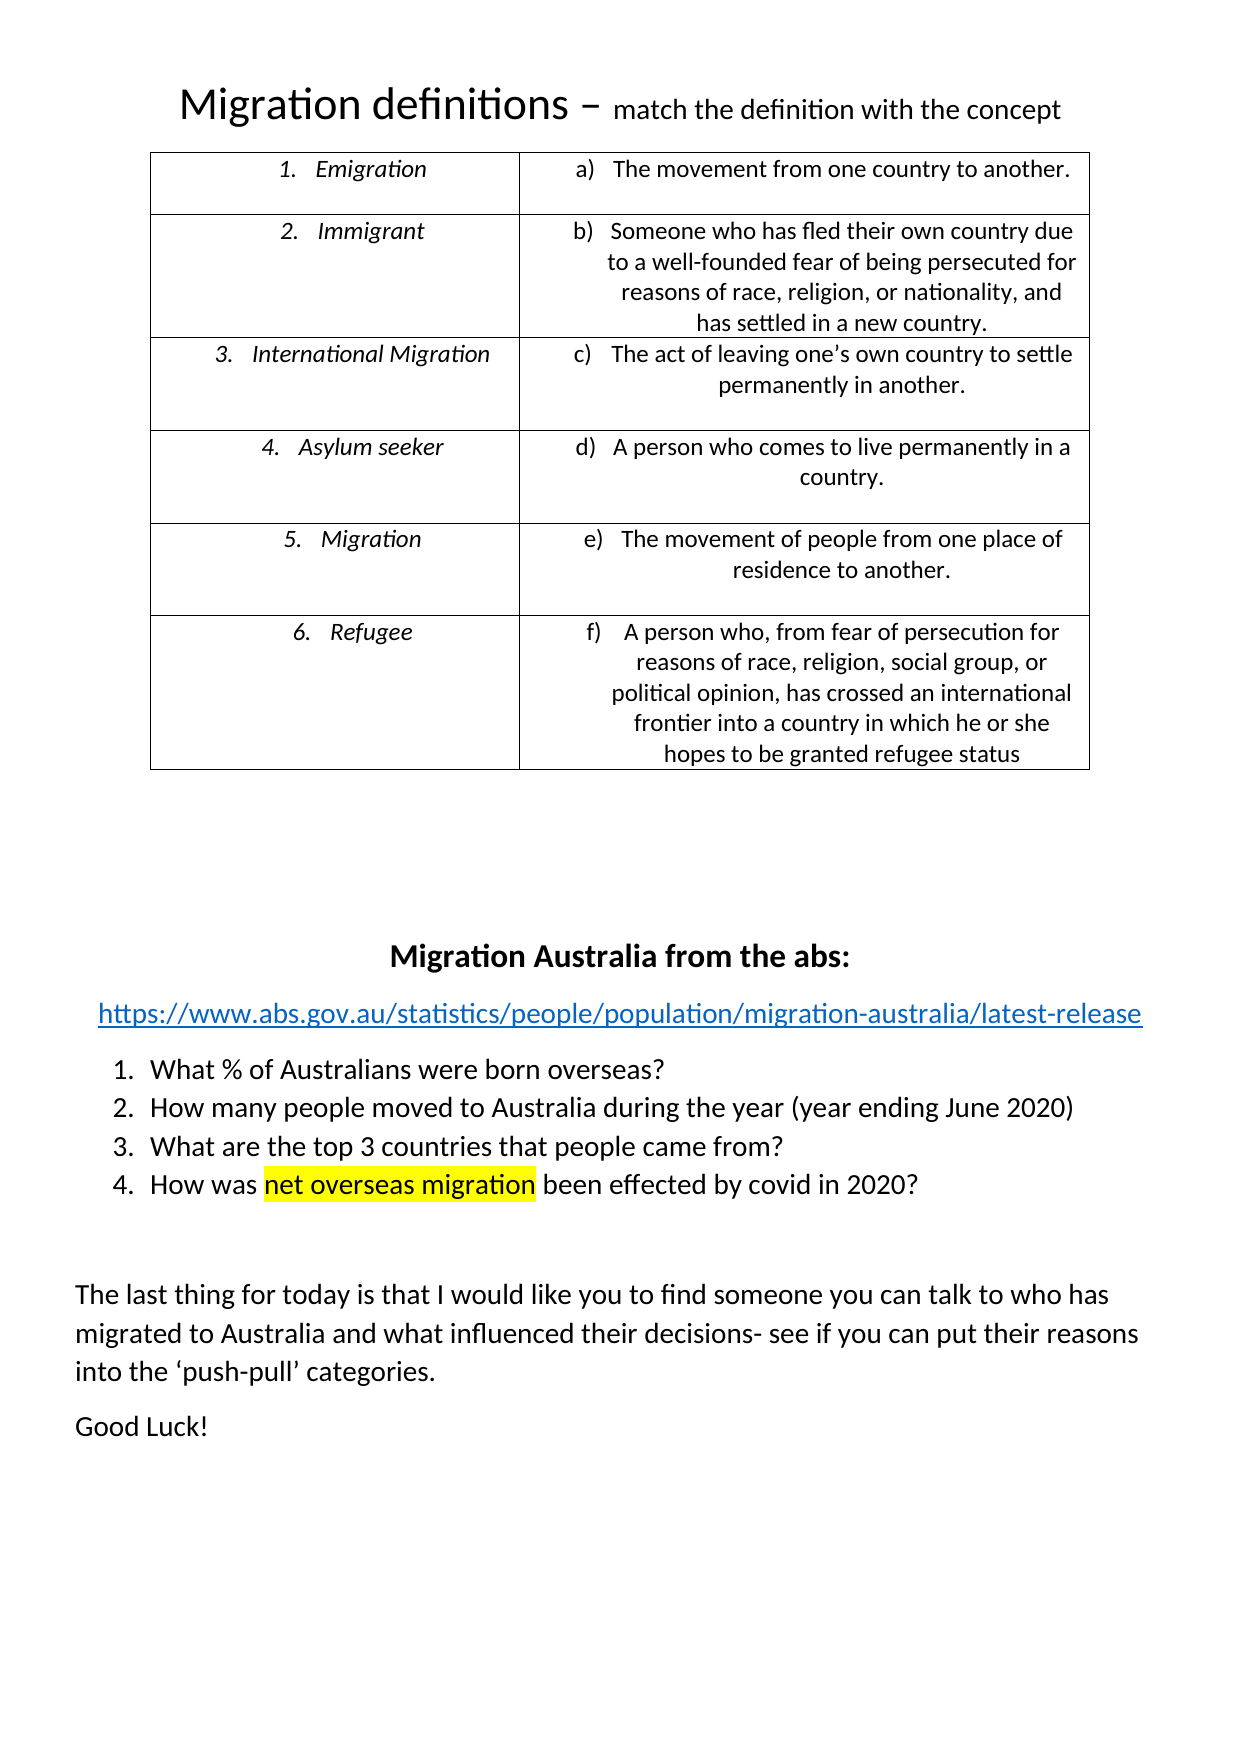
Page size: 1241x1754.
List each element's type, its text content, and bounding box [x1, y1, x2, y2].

table_cell A person who, from fear of persecution for reasons of race, religion, social group, or political opinion, has crossed an international frontier into a country in which he or she hopes to be granted refugee status [520, 616, 1089, 769]
list How was net overseas migration been effected by covid in 2020? [112, 1166, 264, 1202]
table_header Emigration [151, 153, 519, 214]
list How many people moved to Australia during the year (year ending June 2020) [112, 1089, 1165, 1125]
table_header The movement from one country to another. [520, 153, 1089, 214]
table_cell International Migration [151, 338, 519, 430]
table_cell A person who comes to live permanently in a country. [520, 431, 1089, 522]
text Good Luck! [75, 1408, 1165, 1444]
table_cell Asylum seeker [151, 431, 519, 522]
table_cell Refugee [151, 616, 519, 769]
text Migration Australia from the abs: [75, 935, 1165, 976]
text The last thing for today is that I would like you to find someone you can talk to who has migrated to Australia and what influenced their decisions- see if you can put their reasons into the ‘push-pull’ categories. [75, 1276, 1165, 1389]
table_cell Immigrant [151, 215, 519, 337]
list What % of Australians were born overseas? [112, 1051, 1165, 1086]
list What are the top 3 countries that people came from? [112, 1128, 1165, 1163]
list How was net overseas migration been effected by covid in 2020? [536, 1166, 1165, 1202]
text Migration definitions – match the definition with the concept [75, 75, 1165, 131]
table_cell Migration [151, 524, 519, 615]
table_cell The act of leaving one’s own country to settle permanently in another. [520, 338, 1089, 430]
table_cell The movement of people from one place of residence to another. [520, 524, 1089, 615]
text https://www.abs.gov.au/statistics/people/population/migration-australia/latest-release [75, 996, 1165, 1031]
table_cell Someone who has fled their own country due to a well-founded fear of being persecuted for reasons of race, religion, or nationality, and has settled in a new country. [520, 215, 1089, 337]
